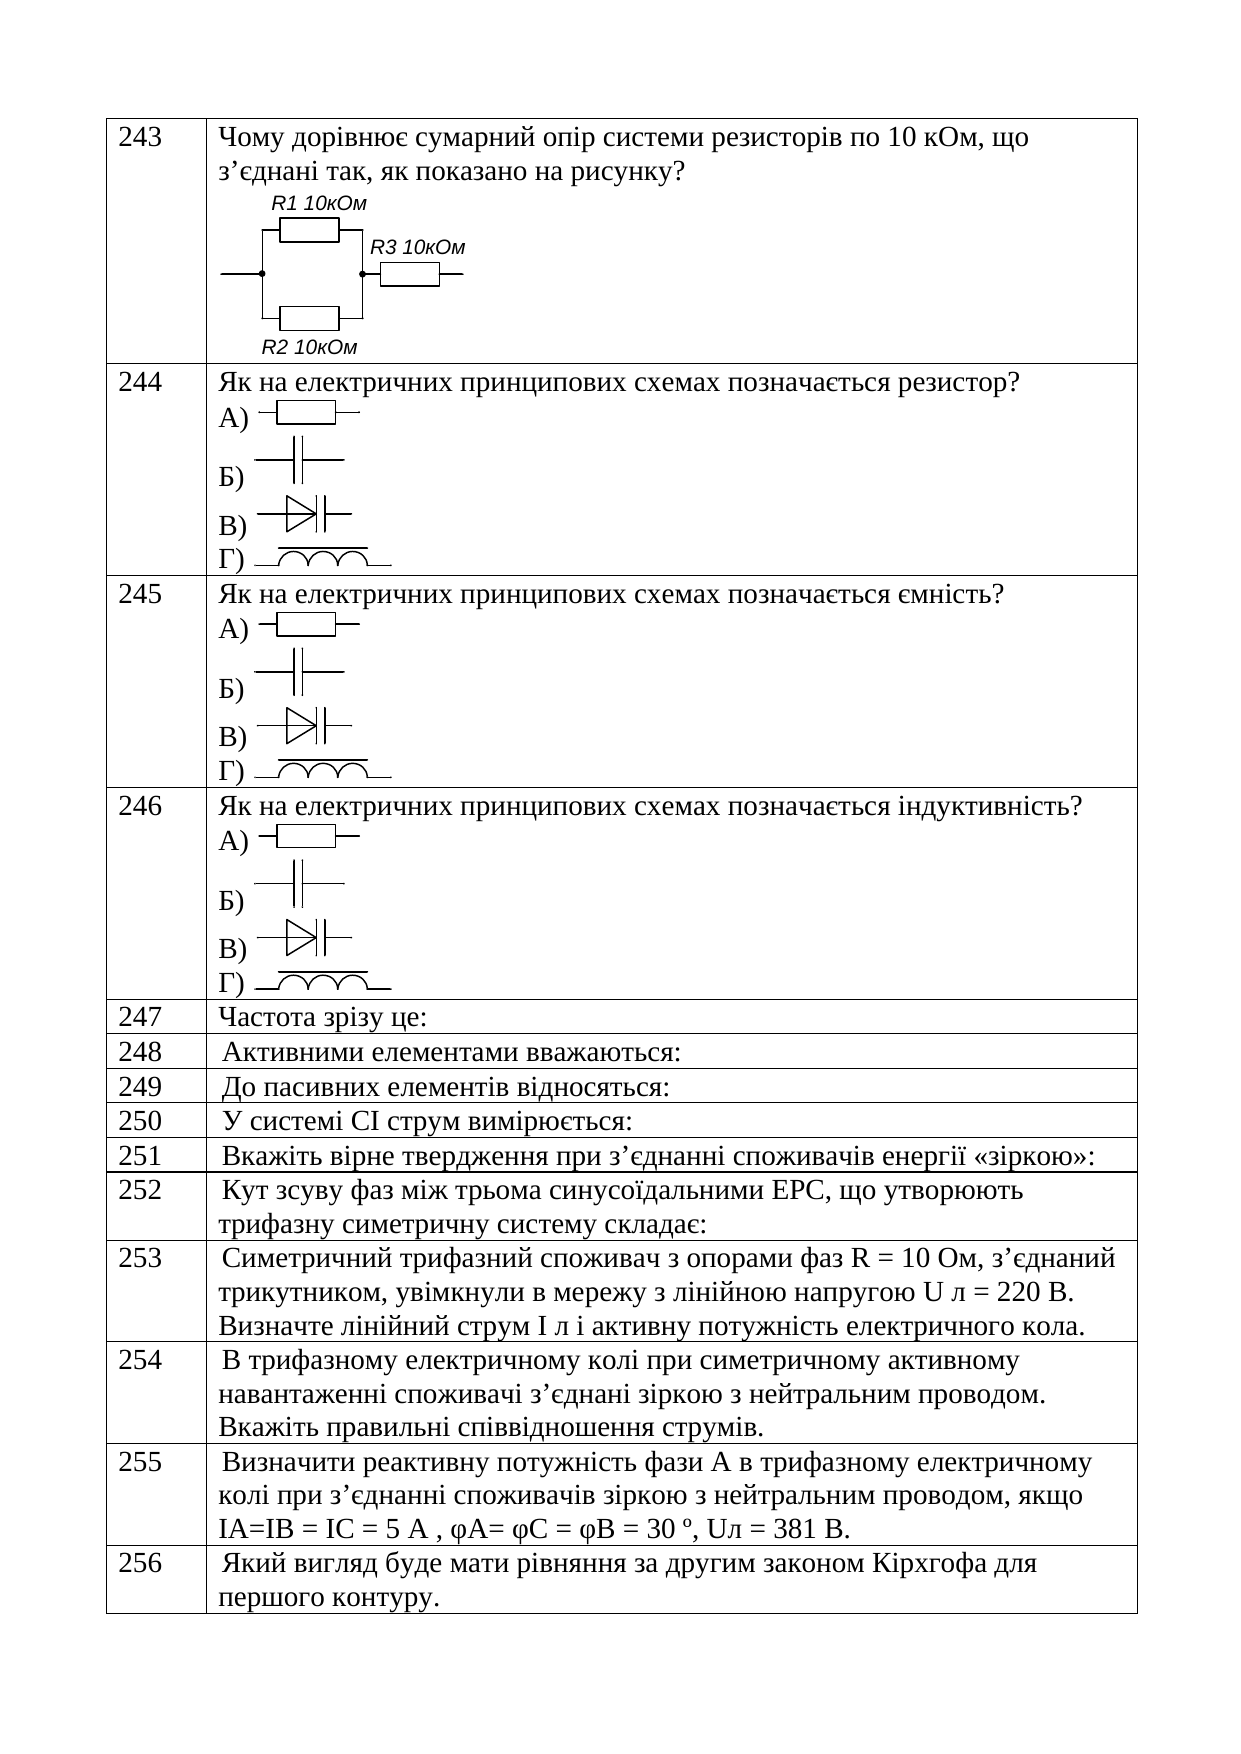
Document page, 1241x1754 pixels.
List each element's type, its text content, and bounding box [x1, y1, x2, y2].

table_cell 252 [107, 1173, 206, 1239]
table_cell 254 [107, 1342, 206, 1443]
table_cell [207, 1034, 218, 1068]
table_cell 246 [107, 788, 206, 998]
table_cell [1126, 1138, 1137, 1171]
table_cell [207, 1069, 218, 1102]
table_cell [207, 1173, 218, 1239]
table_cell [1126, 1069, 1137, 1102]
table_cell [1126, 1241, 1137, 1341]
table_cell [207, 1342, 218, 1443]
table_cell 243 [107, 119, 206, 363]
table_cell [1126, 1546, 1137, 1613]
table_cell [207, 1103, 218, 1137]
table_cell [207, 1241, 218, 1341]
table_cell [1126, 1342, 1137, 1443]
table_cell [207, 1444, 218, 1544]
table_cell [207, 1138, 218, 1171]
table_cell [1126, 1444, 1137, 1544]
table_cell 245 [107, 576, 206, 787]
table_cell 256 [107, 1546, 206, 1613]
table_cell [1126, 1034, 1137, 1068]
table_cell 255 [107, 1444, 206, 1544]
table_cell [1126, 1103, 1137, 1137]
table_cell 244 [107, 364, 206, 575]
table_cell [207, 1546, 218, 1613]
table_cell 253 [107, 1241, 206, 1341]
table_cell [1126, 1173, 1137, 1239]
